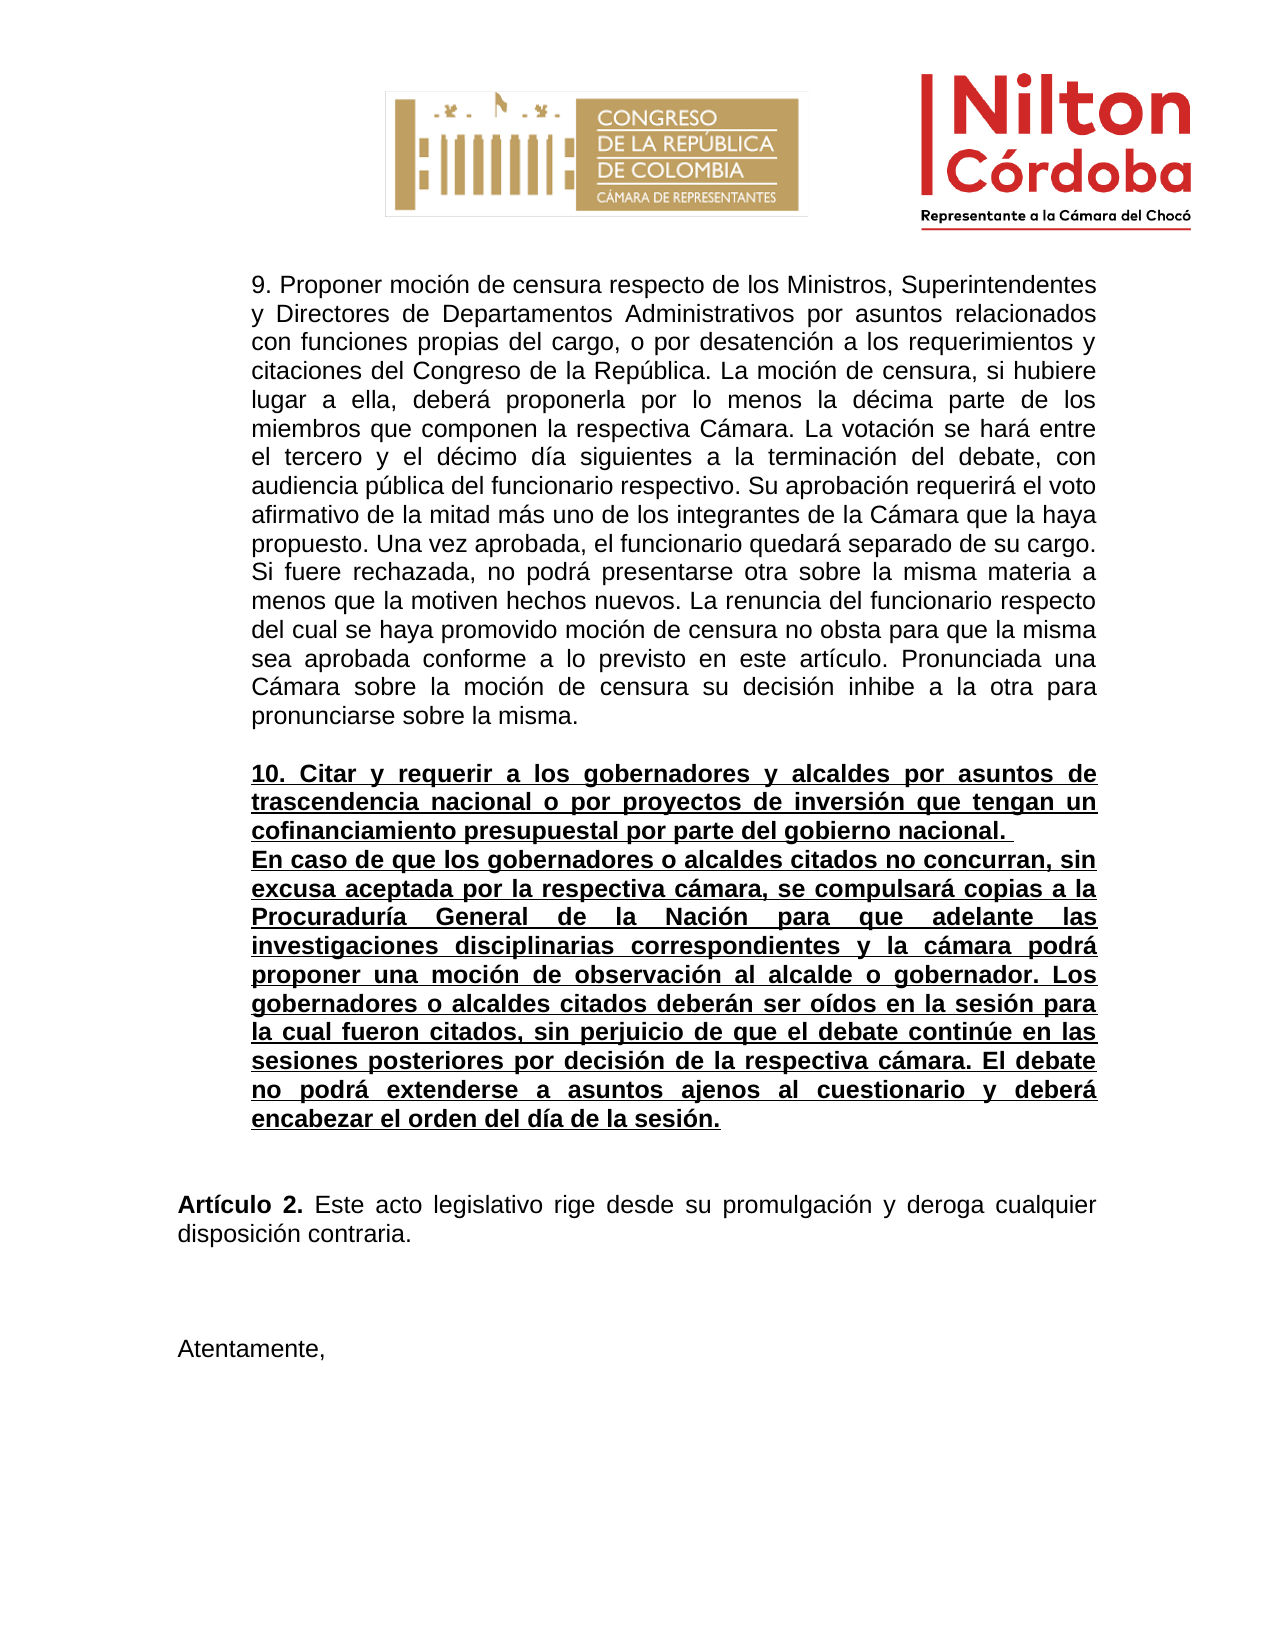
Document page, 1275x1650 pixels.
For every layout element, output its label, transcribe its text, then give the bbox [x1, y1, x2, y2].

picture [911, 49, 1209, 236]
text En caso de que los gobernadores o alcaldes citados no concurran, sin excusa aceptada por la respectiva cámara, se compulsará copias a la Procuraduría General de la Nación para que adelante las investigaciones disciplinarias correspondientes y la cámara podrá proponer una moción de observación al alcalde o gobernador. Los gobernadores o alcaldes citados deberán ser oídos en la sesión para la cual fueron citados, sin perjuicio de que el debate continúe en las sesiones posteriores por decisión de la respectiva cámara. El debate no podrá extenderse a asuntos ajenos al cuestionario y deberá encabezar el orden del día de la sesión. [251, 845, 1098, 927]
text Atentamente, [177, 1334, 1098, 1362]
text 10. Citar y requerir a los gobernadores y alcaldes por asuntos de trascendencia nacional o por proyectos de inversión que tengan un cofinanciamiento presupuestal por parte del gobierno nacional. [251, 759, 1098, 784]
picture [385, 91, 809, 217]
text 10. Citar y requerir a los gobernadores y alcaldes por asuntos de trascendencia nacional o por proyectos de inversión que tengan un cofinanciamiento presupuestal por parte del gobierno nacional. [251, 814, 1098, 845]
text En caso de que los gobernadores o alcaldes citados no concurran, sin excusa aceptada por la respectiva cámara, se compulsará copias a la Procuraduría General de la Nación para que adelante las investigaciones disciplinarias correspondientes y la cámara podrá proponer una moción de observación al alcalde o gobernador. Los gobernadores o alcaldes citados deberán ser oídos en la sesión para la cual fueron citados, sin perjuicio de que el debate continúe en las sesiones posteriores por decisión de la respectiva cámara. El debate no podrá extenderse a asuntos ajenos al cuestionario y deberá encabezar el orden del día de la sesión. [251, 1044, 1098, 1100]
text 9. Proponer moción de censura respecto de los Ministros, Superintendentes y Directores de Departamentos Administrativos por asuntos relacionados con funciones propias del cargo, o por desatención a los requerimientos y citaciones del Congreso de la República. La moción de censura, si hubiere lugar a ella, deberá proponerla por lo menos la décima parte de los miembros que componen la respectiva Cámara. La votación se hará entre el tercero y el décimo día siguientes a la terminación del debate, con audiencia pública del funcionario respectivo. Su aprobación requerirá el voto afirmativo de la mitad más uno de los integrantes de la Cámara que la haya propuesto. Una vez aprobada, el funcionario quedará separado de su cargo. Si fuere rechazada, no podrá presentarse otra sobre la misma materia a menos que la motiven hechos nuevos. La renuncia del funcionario respecto del cual se haya promovido moción de censura no obsta para que la misma sea aprobada conforme a lo previsto en este artículo. Pronunciada una Cámara sobre la moción de censura su decisión inhibe a la otra para pronunciarse sobre la misma. [251, 270, 1098, 730]
text 10. Citar y requerir a los gobernadores y alcaldes por asuntos de trascendencia nacional o por proyectos de inversión que tengan un cofinanciamiento presupuestal por parte del gobierno nacional. [251, 785, 1098, 812]
text Artículo 2. Este acto legislativo rige desde su promulgación y deroga cualquier disposición contraria. [177, 1190, 1098, 1247]
